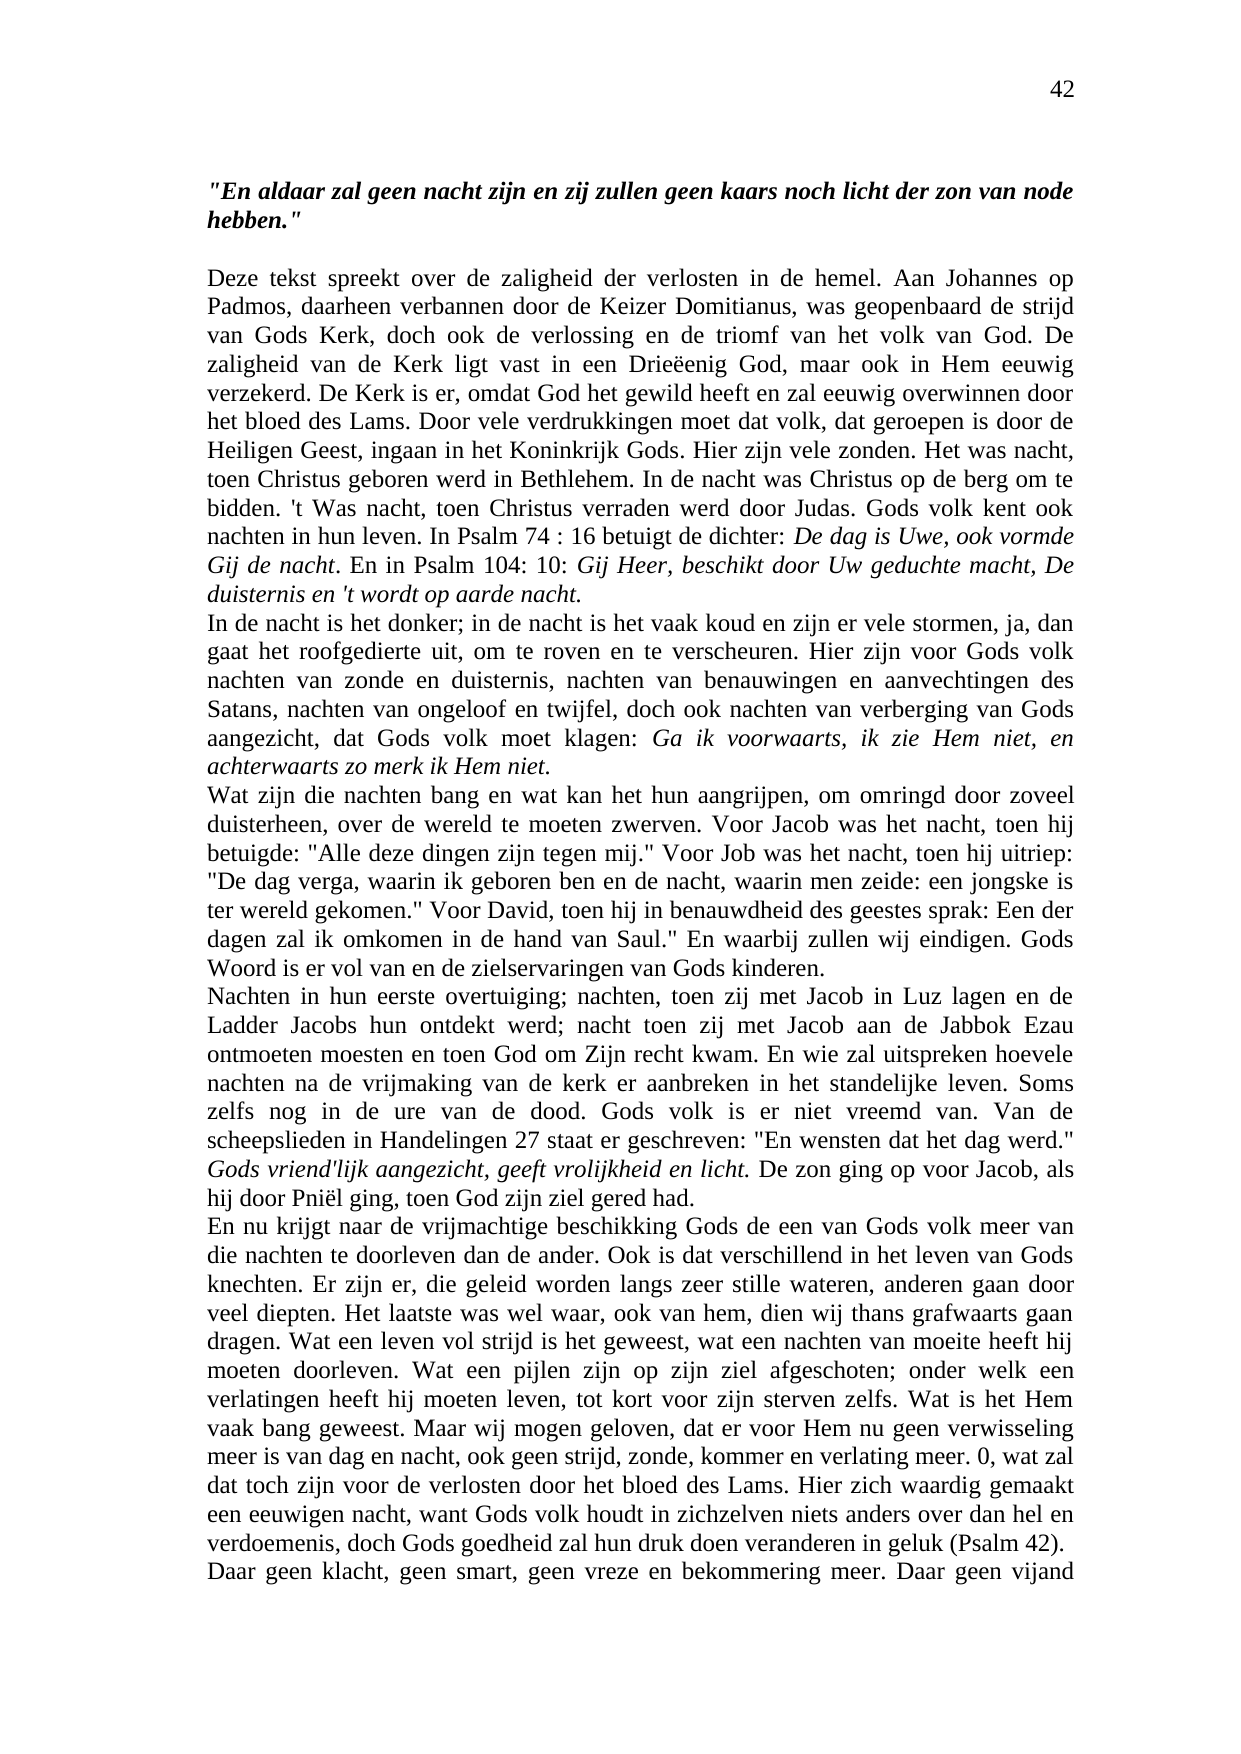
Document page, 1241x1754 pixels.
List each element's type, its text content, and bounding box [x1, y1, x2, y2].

text Wat zijn die nachten bang en wat kan het hun aangrijpen, om omringd door zoveel duisterheen, over de wereld te moeten zwerven. Voor Jacob was het nacht, toen hij betuigde: "Alle deze dingen zijn tegen mij." Voor Job was het nacht, toen hij uitriep: "De dag verga, waarin ik geboren ben en de nacht, waarin men zeide: een jongske is ter wereld gekomen." Voor David, toen hij in benauwdheid des geestes sprak: Een der dagen zal ik omkomen in de hand van Saul." En waarbij zullen wij eindigen. Gods Woord is er vol van en de zielservaringen van Gods kinderen. [207, 780, 1075, 981]
text Deze tekst spreekt over de zaligheid der verlosten in de hemel. Aan Johannes op Padmos, daarheen verbannen door de Keizer Domitianus, was geopenbaard de strijd van Gods Kerk, doch ook de verlossing en de triomf van het volk van God. De zaligheid van de Kerk ligt vast in een Drieëenig God, maar ook in Hem eeuwig verzekerd. De Kerk is er, omdat God het gewild heeft en zal eeuwig overwinnen door het bloed des Lams. Door vele verdrukkingen moet dat volk, dat geroepen is door de Heiligen Geest, ingaan in het Koninkrijk Gods. Hier zijn vele zonden. Het was nacht, toen Christus geboren werd in Bethlehem. In de nacht was Christus op de berg om te bidden. 't Was nacht, toen Christus verraden werd door Judas. Gods volk kent ook nachten in hun leven. In Psalm 74 : 16 betuigt de dichter: De dag is Uwe, ook vormde Gij de nacht. En in Psalm 104: 10: Gij Heer, beschikt door Uw geduchte macht, De duisternis en 't wordt op aarde nacht. [207, 263, 1075, 608]
text In de nacht is het donker; in de nacht is het vaak koud en zijn er vele stormen, ja, dan gaat het roofgedierte uit, om te roven en te verscheuren. Hier zijn voor Gods volk nachten van zonde en duisternis, nachten van benauwingen en aanvechtingen des Satans, nachten van ongeloof en twijfel, doch ook nachten van verberging van Gods aangezicht, dat Gods volk moet klagen: Ga ik voorwaarts, ik zie Hem niet, en achterwaarts zo merk ik Hem niet. [207, 608, 1075, 780]
text Nachten in hun eerste overtuiging; nachten, toen zij met Jacob in Luz lagen en de Ladder Jacobs hun ontdekt werd; nacht toen zij met Jacob aan de Jabbok Ezau ontmoeten moesten en toen God om Zijn recht kwam. En wie zal uitspreken hoevele nachten na de vrijmaking van de kerk er aanbreken in het standelijke leven. Soms zelfs nog in de ure van de dood. Gods volk is er niet vreemd van. Van de scheepslieden in Handelingen 27 staat er geschreven: "En wensten dat het dag werd." Gods vriend'lijk aangezicht, geeft vrolijkheid en licht. De zon ging op voor Jacob, als hij door Pniël ging, toen God zijn ziel gered had. [207, 981, 1075, 1211]
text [207, 1556, 1075, 1585]
text En nu krijgt naar de vrijmachtige beschikking Gods de een van Gods volk meer van die nachten te doorleven dan de ander. Ook is dat verschillend in het leven van Gods knechten. Er zijn er, die geleid worden langs zeer stille wateren, anderen gaan door veel diepten. Het laatste was wel waar, ook van hem, dien wij thans grafwaarts gaan dragen. Wat een leven vol strijd is het geweest, wat een nachten van moeite heeft hij moeten doorleven. Wat een pijlen zijn op zijn ziel afgeschoten; onder welk een verlatingen heeft hij moeten leven, tot kort voor zijn sterven zelfs. Wat is het Hem vaak bang geweest. Maar wij mogen geloven, dat er voor Hem nu geen verwisseling meer is van dag en nacht, ook geen strijd, zonde, kommer en verlating meer. 0, wat zal dat toch zijn voor de verlosten door het bloed des Lams. Hier zich waardig gemaakt een eeuwigen nacht, want Gods volk houdt in zichzelven niets anders over dan hel en verdoemenis, doch Gods goedheid zal hun druk doen veranderen in geluk (Psalm 42). [207, 1211, 1075, 1556]
text "En aldaar zal geen nacht zijn en zij zullen geen kaars noch licht der zon van node hebben." [207, 176, 1075, 234]
